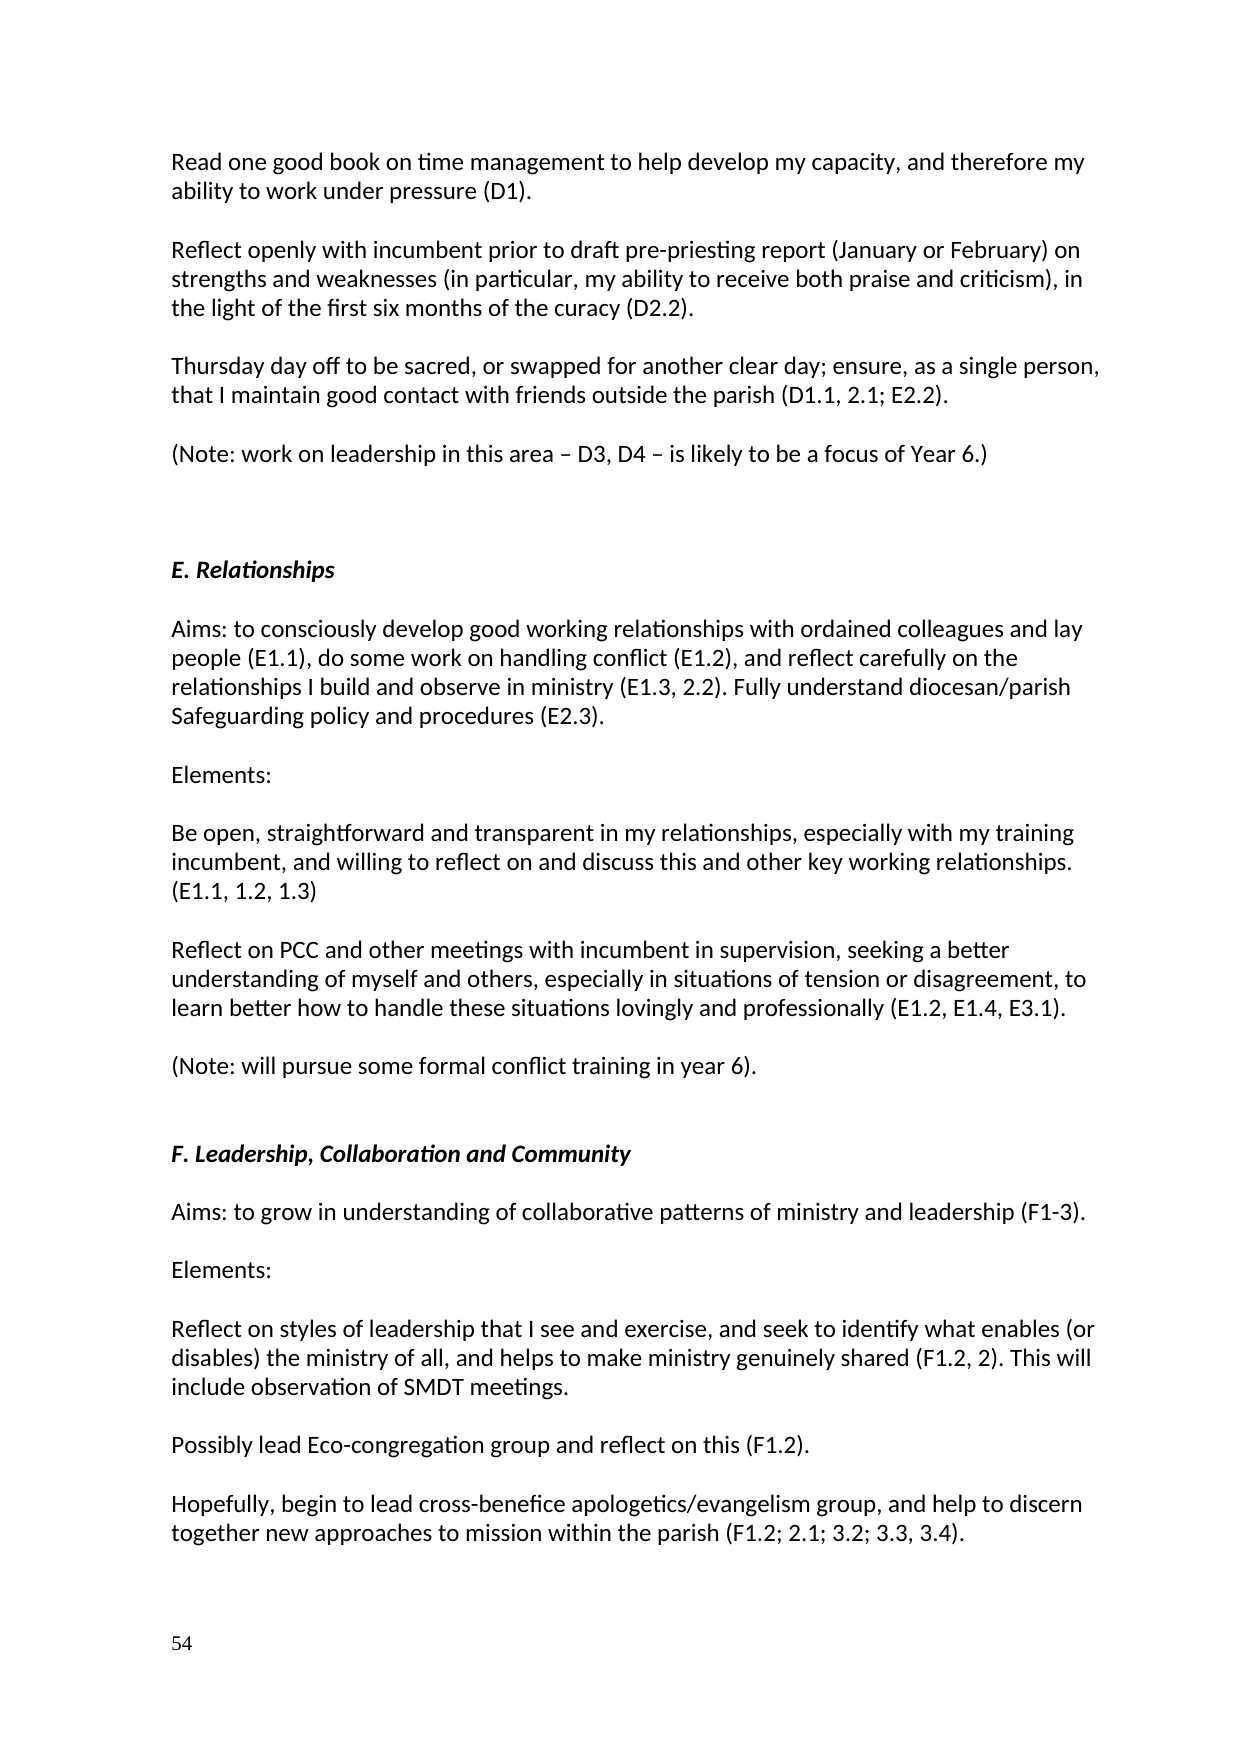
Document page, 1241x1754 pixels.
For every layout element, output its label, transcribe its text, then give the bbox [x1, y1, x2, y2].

text (Note: will pursue some formal conflict training in year 6). [171, 1051, 1116, 1081]
text Reflect on PCC and other meetings with incumbent in supervision, seeking a better understanding of myself and others, especially in situations of tension or disagreement, to learn better how to handle these situations lovingly and professionally (E1.2, E1.4, E3.1). [171, 935, 1116, 1022]
text F. Leadership, Collaboration and Community [171, 1139, 1116, 1168]
text (Note: work on leadership in this area – D3, D4 – is likely to be a focus of Year 6.) [171, 439, 1116, 468]
text Hopefully, begin to lead cross-benefice apologetics/evangelism group, and help to discern together new approaches to mission within the parish (F1.2; 2.1; 3.2; 3.3, 3.4). [171, 1489, 1116, 1547]
text Reflect openly with incumbent prior to draft pre-priesting report (January or February) on strengths and weaknesses (in particular, my ability to receive both praise and criticism), in the light of the first six months of the curacy (D2.2). [171, 235, 1116, 322]
text Be open, straightforward and transparent in my relationships, especially with my training incumbent, and willing to reflect on and discuss this and other key working relationships. (E1.1, 1.2, 1.3) [171, 818, 1116, 906]
text E. Relationships [171, 556, 1116, 585]
text Elements: [171, 1256, 1116, 1285]
text Aims: to consciously develop good working relationships with ordained colleagues and lay people (E1.1), do some work on handling conflict (E1.2), and reflect carefully on the relationships I build and observe in ministry (E1.3, 2.2). Fully understand diocesan/parish Safeguarding policy and procedures (E2.3). [171, 614, 1116, 731]
text Reflect on styles of leadership that I see and exercise, and seek to identify what enables (or disables) the ministry of all, and helps to make ministry genuinely shared (F1.2, 2). This will include observation of SMDT meetings. [171, 1314, 1116, 1401]
text Read one good book on time management to help develop my capacity, and therefore my ability to work under pressure (D1). [171, 147, 1116, 206]
text Elements: [171, 760, 1116, 789]
text Possibly lead Eco-congregation group and reflect on this (F1.2). [171, 1431, 1116, 1460]
text Aims: to grow in understanding of collaborative patterns of ministry and leadership (F1-3). [171, 1197, 1116, 1226]
text Thursday day off to be sacred, or swapped for another clear day; ensure, as a single person, that I maintain good contact with friends outside the parish (D1.1, 2.1; E2.2). [171, 351, 1116, 410]
